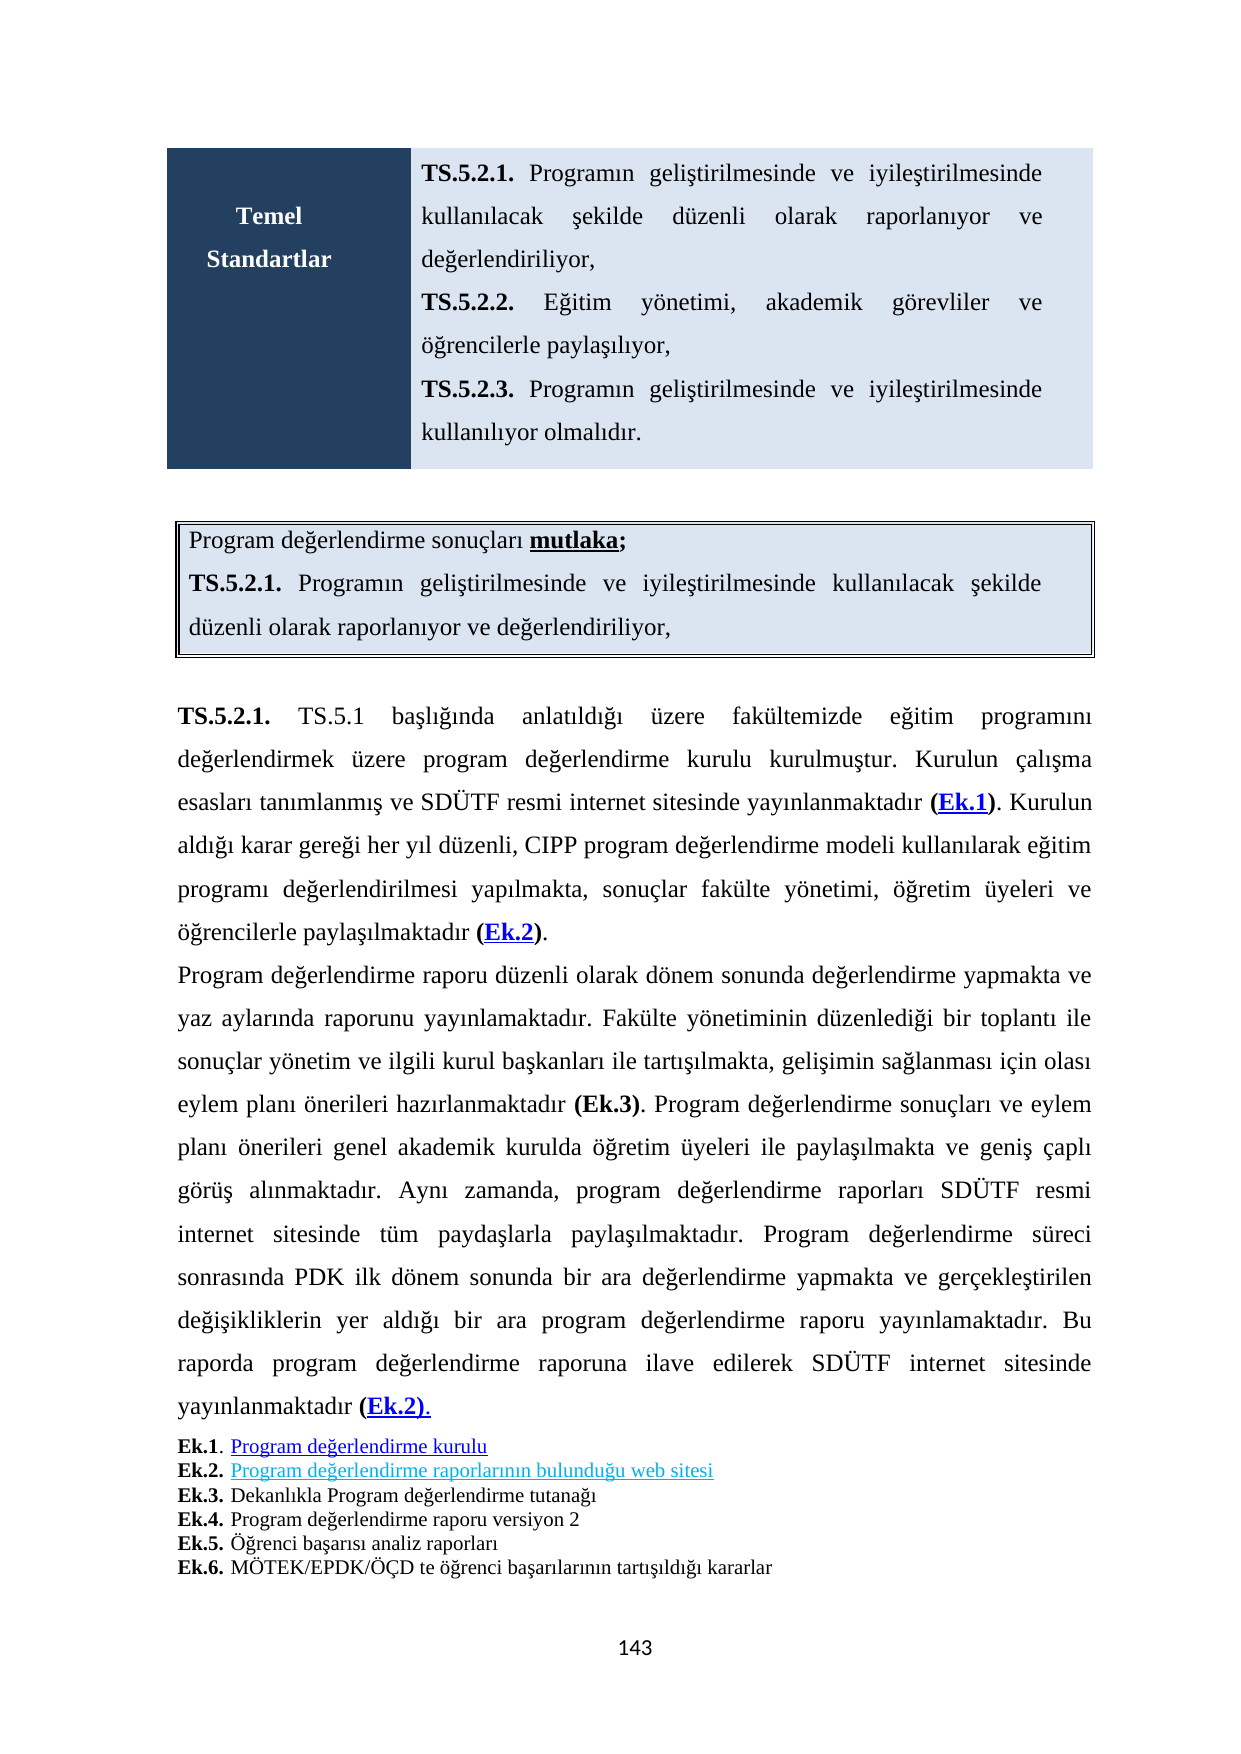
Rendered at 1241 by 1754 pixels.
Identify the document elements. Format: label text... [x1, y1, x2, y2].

text Ek.5. Öğrenci başarısı analiz raporları [177, 1531, 1092, 1555]
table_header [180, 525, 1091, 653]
picture [654, 1463, 660, 1477]
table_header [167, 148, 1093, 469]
text Ek.4. Program değerlendirme raporu versiyon 2 [177, 1507, 1092, 1531]
text Ek.3. Dekanlıkla Program değerlendirme tutanağı [177, 1482, 1092, 1507]
picture [573, 1467, 580, 1475]
text TS.5.2.1. TS.5.1 başlığında anlatıldığı üzere fakültemizde eğitim programını değerlendirmek üzere program değerlendirme kurulu kurulmuştur. Kurulun çalışma esasları tanımlanmış ve SDÜTF resmi internet sitesinde yayınlanmaktadır (Ek.1). Kurulun aldığı karar gereği her yıl düzenli, CIPP program değerlendirme modeli kullanılarak eğitim programı değerlendirilmesi yapılmakta, sonuçlar fakülte yönetimi, öğretim üyeleri ve öğrencilerle paylaşılmaktadır (Ek.2). [177, 701, 1092, 946]
text Ek.6. MÖTEK/EPDK/ÖÇD te öğrenci başarılarının tartışıldığı kararlar [177, 1555, 1092, 1579]
text Ek.2. Program değerlendirme raporlarının bulunduğu web sitesi [177, 1458, 1092, 1482]
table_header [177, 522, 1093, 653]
text Ek.1. Program değerlendirme kurulu [177, 1434, 1092, 1458]
text Program değerlendirme raporu düzenli olarak dönem sonunda değerlendirme yapmakta ve yaz aylarında raporunu yayınlamaktadır. Fakülte yönetiminin düzenlediği bir toplantı ile sonuçlar yönetim ve ilgili kurul başkanları ile tartışılmakta, gelişimin sağlanması için olası eylem planı önerileri hazırlanmaktadır (Ek.3). Program değerlendirme sonuçları ve eylem planı önerileri genel akademik kurulda öğretim üyeleri ile paylaşılmakta ve geniş çaplı görüş alınmaktadır. Aynı zamanda, program değerlendirme raporları SDÜTF resmi internet sitesinde tüm paydaşlarla paylaşılmaktadır. Program değerlendirme süreci sonrasında PDK ilk dönem sonunda bir ara değerlendirme yapmakta ve gerçekleştirilen değişikliklerin yer aldığı bir ara program değerlendirme raporu yayınlamaktadır. Bu raporda program değerlendirme raporuna ilave edilerek SDÜTF internet sitesinde yayınlanmaktadır (Ek.2). [177, 960, 1092, 1420]
picture [504, 1467, 511, 1475]
